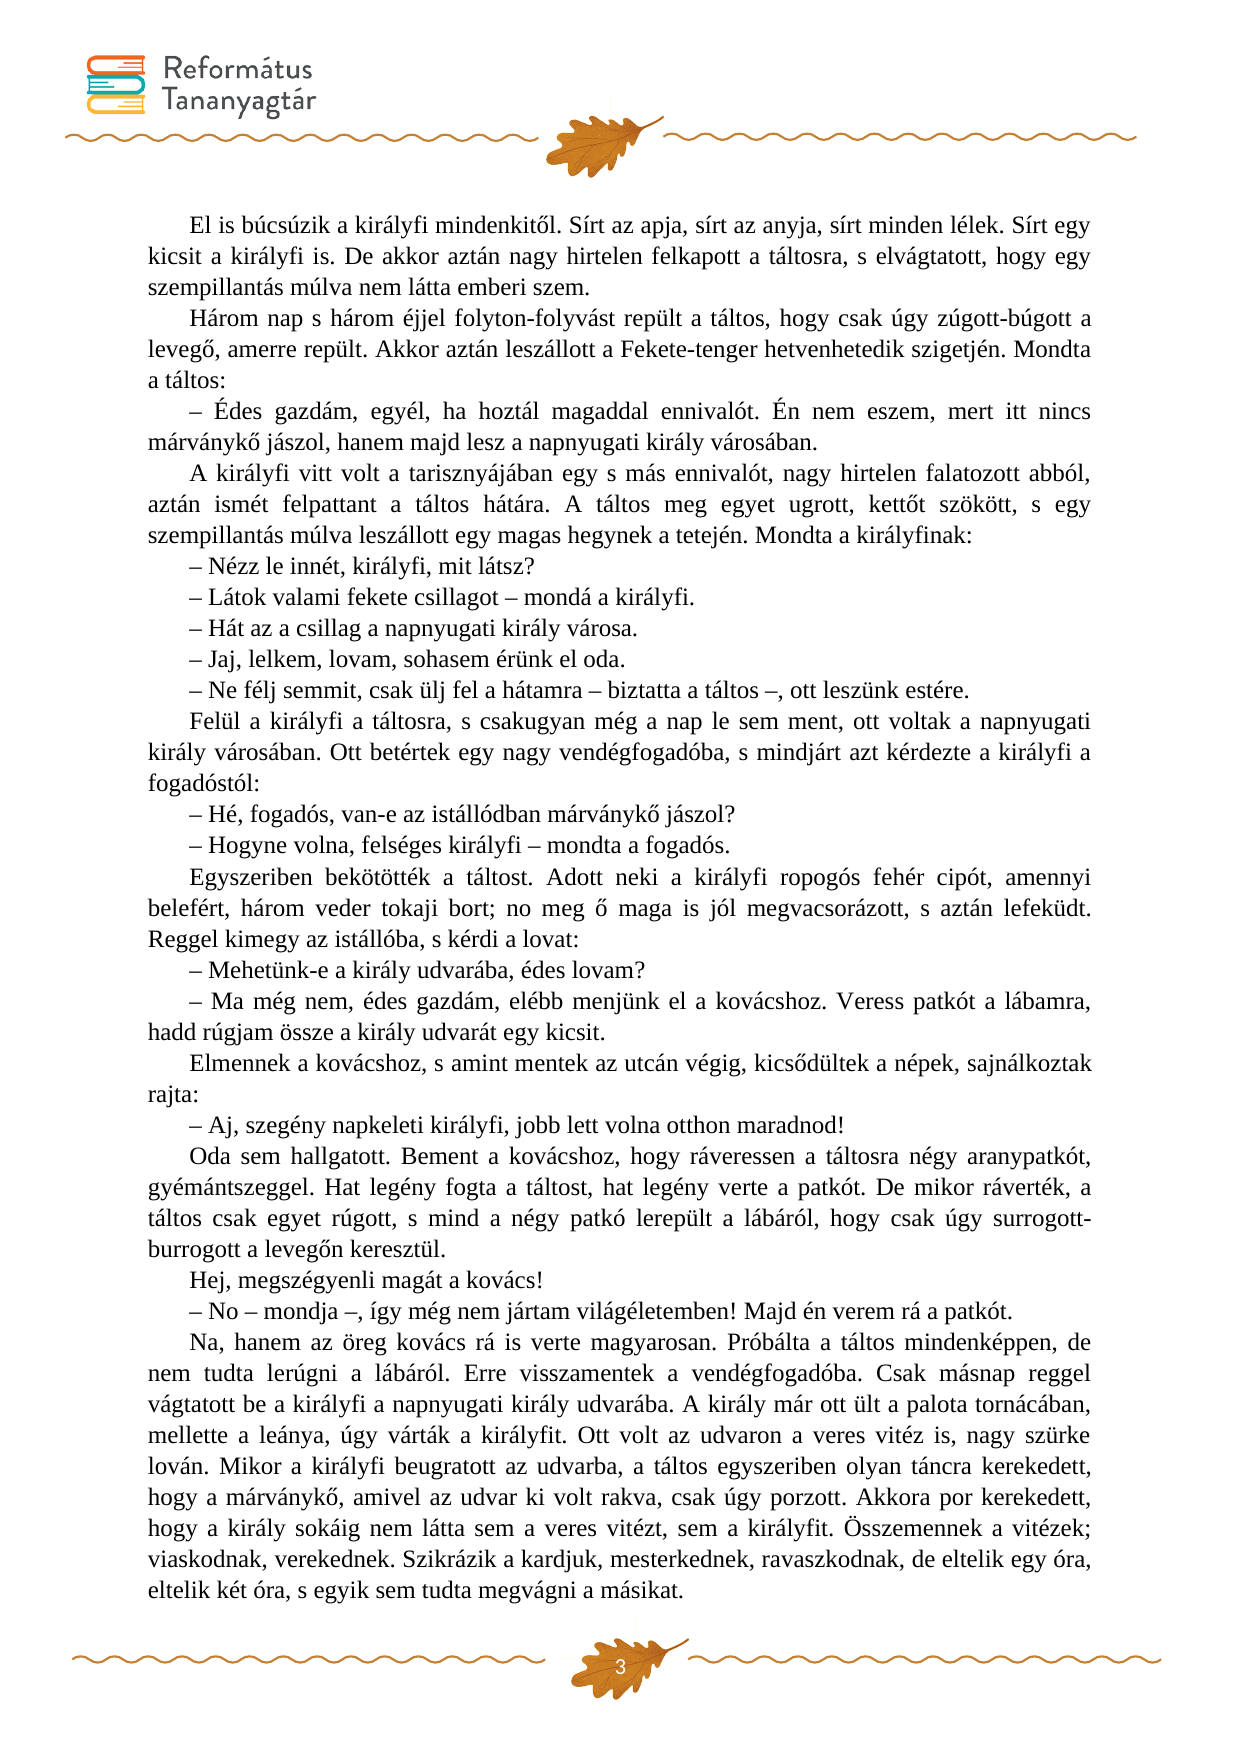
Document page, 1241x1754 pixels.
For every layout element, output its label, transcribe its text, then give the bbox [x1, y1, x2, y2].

text – Nézz le innét, királyfi, mit látsz? [148, 551, 1092, 580]
text Felül a királyfi a táltosra, s csakugyan még a nap le sem ment, ott voltak a napnyugati király városában. Ott betértek egy nagy vendégfogadóba, s mindjárt azt kérdezte a királyfi a fogadóstól: [148, 706, 1092, 797]
text Egyszeriben bekötötték a táltost. Adott neki a királyfi ropogós fehér cipót, amennyi belefért, három veder tokaji bort; no meg ő maga is jól megvacsorázott, s aztán lefeküdt. Reggel kimegy az istállóba, s kérdi a lovat: [148, 862, 1092, 952]
text Három nap s három éjjel folyton-folyvást repült a táltos, hogy csak úgy zúgott-búgott a levegő, amerre repült. Akkor aztán leszállott a Fekete-tenger hetvenhetedik szigetjén. Mondta a táltos: [148, 303, 1092, 394]
text – Látok valami fekete csillagot – mondá a királyfi. [148, 582, 1092, 611]
text – Ne félj semmit, csak ülj fel a hátamra – biztatta a táltos –, ott leszünk estére. [148, 675, 1092, 704]
picture [531, 93, 671, 178]
text – No – mondja –, így még nem jártam világéletemben! Majd én verem rá a patkót. [148, 1296, 1092, 1325]
text – Aj, szegény napkeleti királyfi, jobb lett volna otthon maradnod! [148, 1110, 1092, 1139]
text – Mehetünk-e a király udvarába, édes lovam? [148, 955, 1092, 983]
text Na, hanem az öreg kovács rá is verte magyarosan. Próbálta a táltos mindenképpen, de nem tudta lerúgni a lábáról. Erre visszamentek a vendégfogadóba. Csak másnap reggel vágtatott be a királyfi a napnyugati király udvarába. A király már ott ült a palota tornácában, mellette a leánya, úgy várták a királyfit. Ott volt az udvaron a veres vitéz is, nagy szürke lován. Mikor a királyfi beugratott az udvarba, a táltos egyszeriben olyan táncra kerekedett, hogy a márványkő, amivel az udvar ki volt rakva, csak úgy porzott. Akkora por kerekedett, hogy a király sokáig nem látta sem a veres vitézt, sem a királyfit. Összemennek a vitézek; viaskodnak, verekednek. Szikrázik a kardjuk, mesterkednek, ravaszkodnak, de eltelik egy óra, eltelik két óra, s egyik sem tudta megvágni a másikat. [148, 1327, 1092, 1604]
text – Jaj, lelkem, lovam, sohasem érünk el oda. [148, 644, 1092, 673]
text – Hogyne volna, felséges királyfi – mondta a fogadós. [148, 831, 1092, 859]
picture [79, 47, 327, 120]
text – Ma még nem, édes gazdám, elébb menjünk el a kovácshoz. Veress patkót a lábamra, hadd rúgjam össze a király udvarát egy kicsit. [148, 986, 1092, 1046]
text Oda sem hallgatott. Bement a kovácshoz, hogy ráveressen a táltosra négy aranypatkót, gyémántszeggel. Hat legény fogta a táltost, hat legény verte a patkót. De mikor ráverték, a táltos csak egyet rúgott, s mind a négy patkó lerepült a lábáról, hogy csak úgy surrogott-burrogott a levegőn keresztül. [148, 1141, 1092, 1263]
text A királyfi vitt volt a tarisznyájában egy s más ennivalót, nagy hirtelen falatozott abból, aztán ismét felpattant a táltos hátára. A táltos meg egyet ugrott, kettőt szökött, s egy szempillantás múlva leszállott egy magas hegynek a tetején. Mondta a királyfinak: [148, 458, 1092, 549]
picture [556, 1616, 696, 1700]
text Hej, megszégyenli magát a kovács! [148, 1265, 1092, 1294]
text – Hát az a csillag a napnyugati király városa. [148, 613, 1092, 642]
text – Hé, fogadós, van-e az istállódban márványkő jászol? [148, 799, 1092, 828]
text – Édes gazdám, egyél, ha hoztál magaddal ennivalót. Én nem eszem, mert itt nincs márványkő jászol, hanem majd lesz a napnyugati király városában. [148, 396, 1092, 456]
text El is búcsúzik a királyfi mindenkitől. Sírt az apja, sírt az anyja, sírt minden lélek. Sírt egy kicsit a királyfi is. De akkor aztán nagy hirtelen felkapott a táltosra, s elvágtatott, hogy egy szempillantás múlva nem látta emberi szem. [148, 210, 1092, 301]
text Elmennek a kovácshoz, s amint mentek az utcán végig, kicsődültek a népek, sajnálkoztak rajta: [148, 1048, 1092, 1108]
